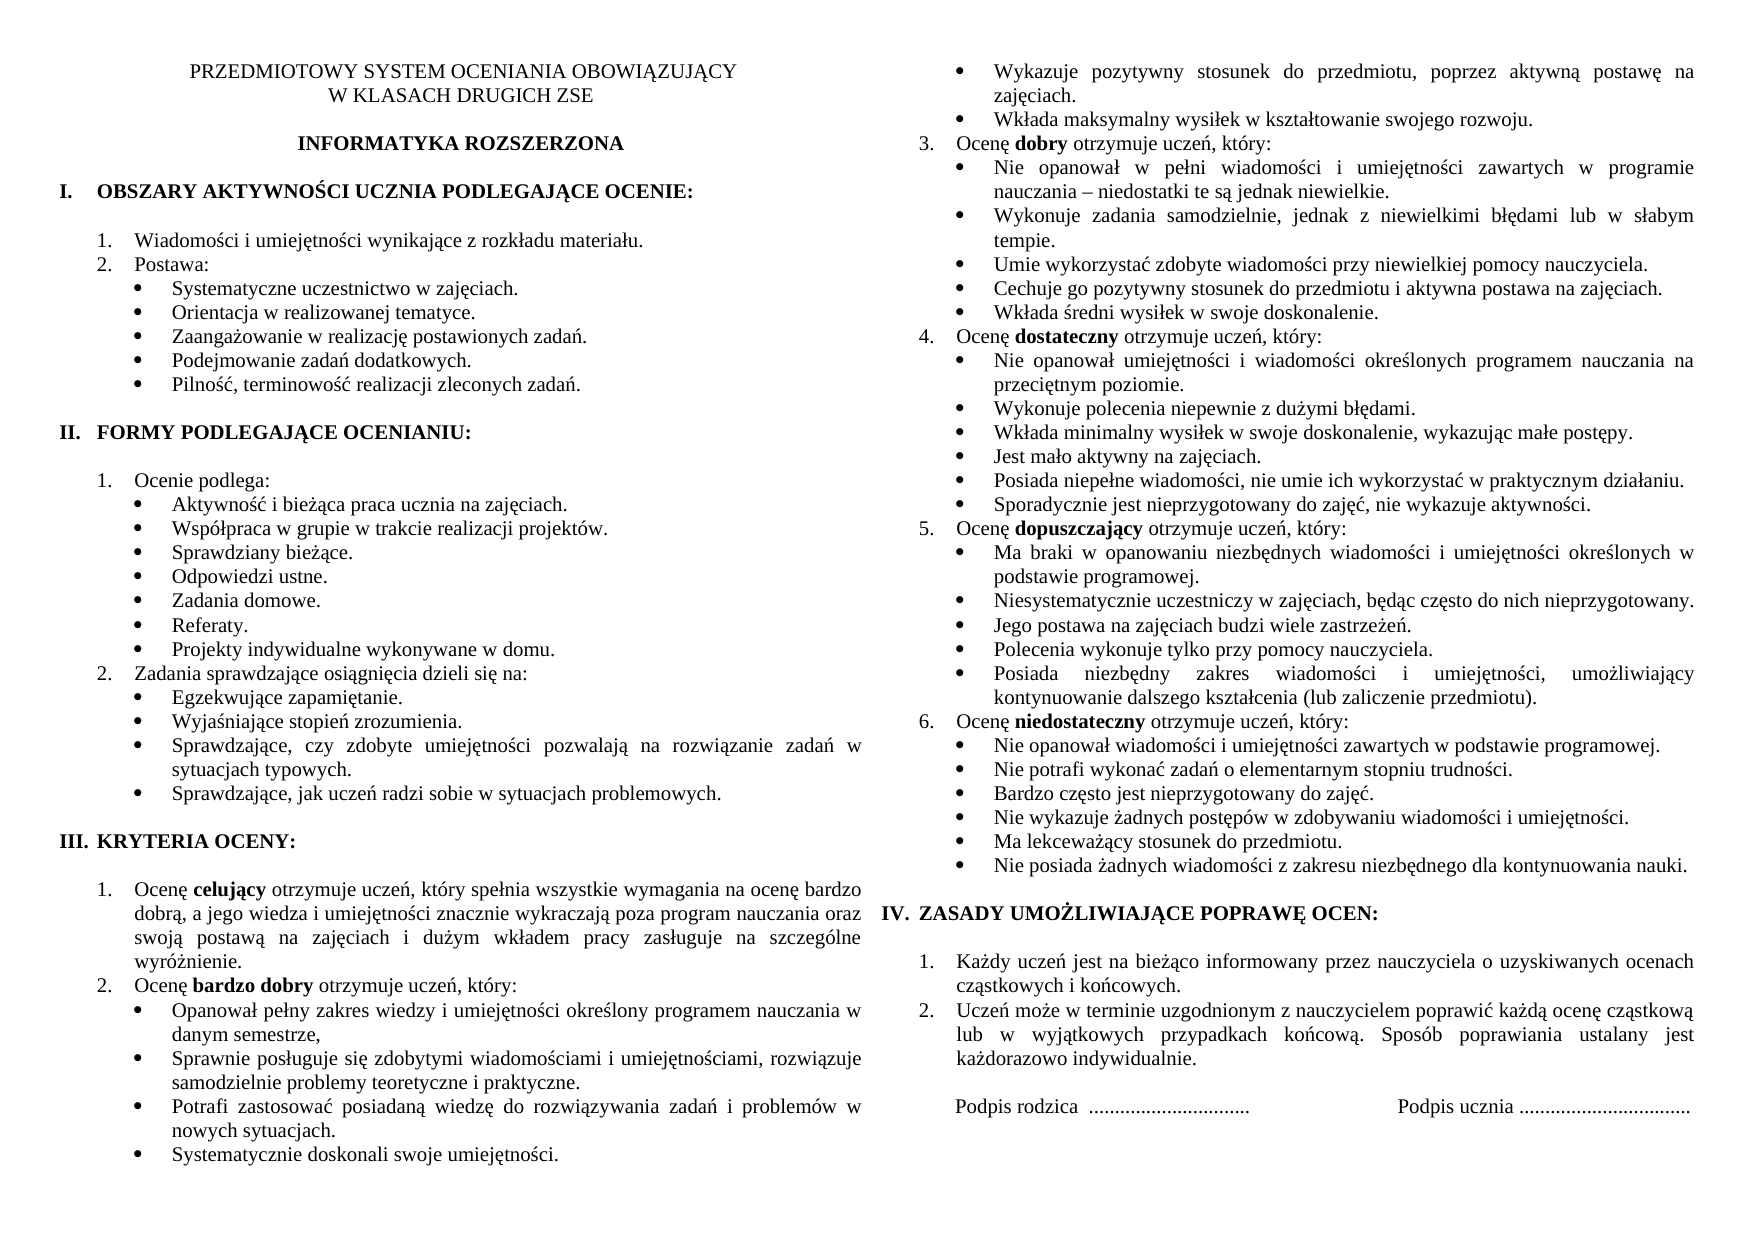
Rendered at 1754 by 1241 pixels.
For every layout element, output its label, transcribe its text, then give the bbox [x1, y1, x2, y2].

list Polecenia wykonuje tylko przy pomocy nauczyciela. [956, 637, 1695, 661]
list Każdy uczeń jest na bieżąco informowany przez nauczyciela o uzyskiwanych ocenach cząstkowych i końcowych. [919, 949, 1695, 997]
list Ocenę dobry otrzymuje uczeń, który: [919, 131, 1695, 155]
list Odpowiedzi ustne. [134, 564, 862, 588]
list Nie opanował umiejętności i wiadomości określonych programem nauczania na przeciętnym poziomie. [956, 348, 1695, 396]
list Wkłada minimalny wysiłek w swoje doskonalenie, wykazując małe postępy. [956, 420, 1695, 444]
list Ocenie podlega: [97, 468, 862, 492]
list Podejmowanie zadań dodatkowych. [134, 348, 862, 372]
list Systematyczne uczestnictwo w zajęciach. [134, 276, 862, 300]
list Cechuje go pozytywny stosunek do przedmiotu i aktywna postawa na zajęciach. [956, 276, 1695, 300]
list Jest mało aktywny na zajęciach. [956, 444, 1695, 468]
list Referaty. [134, 612, 862, 637]
list Posiada niepełne wiadomości, nie umie ich wykorzystać w praktycznym działaniu. [956, 468, 1695, 492]
list Wyjaśniające stopień zrozumienia. [134, 709, 862, 733]
list Opanował pełny zakres wiedzy i umiejętności określony programem nauczania w danym semestrze, [134, 997, 862, 1046]
text Podpis rodzica ............................... Podpis ucznia ................................. [955, 1094, 1695, 1118]
list Potrafi zastosować posiadaną wiedzę do rozwiązywania zadań i problemów w nowych sytuacjach. [134, 1094, 862, 1142]
list Projekty indywidualne wykonywane w domu. [134, 637, 862, 661]
list Wykonuje zadania samodzielnie, jednak z niewielkimi błędami lub w słabym tempie. [956, 203, 1695, 252]
list Ma braki w opanowaniu niezbędnych wiadomości i umiejętności określonych w podstawie programowej. [956, 540, 1695, 588]
list Wkłada maksymalny wysiłek w kształtowanie swojego rozwoju. [956, 107, 1695, 131]
list Bardzo często jest nieprzygotowany do zajęć. [956, 781, 1695, 805]
list Wykonuje polecenia niepewnie z dużymi błędami. [956, 396, 1695, 420]
list Ocenę bardzo dobry otrzymuje uczeń, który: [97, 973, 862, 997]
list Zadania domowe. [134, 588, 862, 612]
text W KLASACH DRUGICH ZSE [59, 83, 862, 107]
list OBSZARY AKTYWNOŚCI UCZNIA PODLEGAJĄCE OCENIE: [59, 179, 862, 203]
list Ocenę dopuszczający otrzymuje uczeń, który: [919, 516, 1695, 540]
list Wkłada średni wysiłek w swoje doskonalenie. [956, 300, 1695, 324]
list Ocenę niedostateczny otrzymuje uczeń, który: [919, 709, 1695, 733]
list Zaangażowanie w realizację postawionych zadań. [134, 324, 862, 348]
list Nie wykazuje żadnych postępów w zdobywaniu wiadomości i umiejętności. [956, 805, 1695, 829]
list Uczeń może w terminie uzgodnionym z nauczycielem poprawić każdą ocenę cząstkową lub w wyjątkowych przypadkach końcową. Sposób poprawiania ustalany jest każdorazowo indywidualnie. [919, 997, 1695, 1070]
list KRYTERIA OCENY: [59, 829, 862, 853]
list Sprawnie posługuje się zdobytymi wiadomościami i umiejętnościami, rozwiązuje samodzielnie problemy teoretyczne i praktyczne. [134, 1046, 862, 1094]
list Wiadomości i umiejętności wynikające z rozkładu materiału. [97, 227, 862, 252]
list Pilność, terminowość realizacji zleconych zadań. [134, 372, 862, 396]
list Sprawdzające, czy zdobyte umiejętności pozwalają na rozwiązanie zadań w sytuacjach typowych. [134, 733, 862, 781]
list Nie opanował w pełni wiadomości i umiejętności zawartych w programie nauczania – niedostatki te są jednak niewielkie. [956, 155, 1695, 203]
list ZASADY UMOŻLIWIAJĄCE POPRAWĘ OCEN: [881, 901, 1695, 925]
list Ma lekceważący stosunek do przedmiotu. [956, 829, 1695, 853]
list Nie opanował wiadomości i umiejętności zawartych w podstawie programowej. [956, 733, 1695, 757]
list Zadania sprawdzające osiągnięcia dzieli się na: [97, 661, 862, 685]
list Postawa: [97, 252, 862, 276]
text PRZEDMIOTOWY SYSTEM OCENIANIA OBOWIĄZUJĄCY [59, 59, 862, 83]
list Systematycznie doskonali swoje umiejętności. [134, 1142, 862, 1166]
list FORMY PODLEGAJĄCE OCENIANIU: [59, 420, 862, 444]
list Sprawdziany bieżące. [134, 540, 862, 564]
list Sporadycznie jest nieprzygotowany do zajęć, nie wykazuje aktywności. [956, 492, 1695, 516]
list Nie posiada żadnych wiadomości z zakresu niezbędnego dla kontynuowania nauki. [956, 853, 1695, 877]
list Sprawdzające, jak uczeń radzi sobie w sytuacjach problemowych. [134, 781, 862, 805]
list Niesystematycznie uczestniczy w zajęciach, będąc często do nich nieprzygotowany. [956, 588, 1695, 612]
list Posiada niezbędny zakres wiadomości i umiejętności, umożliwiający kontynuowanie dalszego kształcenia (lub zaliczenie przedmiotu). [956, 661, 1695, 709]
list Egzekwujące zapamiętanie. [134, 685, 862, 709]
list Ocenę dostateczny otrzymuje uczeń, który: [919, 324, 1695, 348]
list Wykazuje pozytywny stosunek do przedmiotu, poprzez aktywną postawę na zajęciach. [956, 59, 1695, 107]
list Nie potrafi wykonać zadań o elementarnym stopniu trudności. [956, 757, 1695, 781]
list Ocenę celujący otrzymuje uczeń, który spełnia wszystkie wymagania na ocenę bardzo dobrą, a jego wiedza i umiejętności znacznie wykraczają poza program nauczania oraz swoją postawą na zajęciach i dużym wkładem pracy zasługuje na szczególne wyróżnienie. [97, 877, 862, 973]
text INFORMATYKA ROZSZERZONA [59, 131, 862, 155]
list Współpraca w grupie w trakcie realizacji projektów. [134, 516, 862, 540]
list Orientacja w realizowanej tematyce. [134, 300, 862, 324]
list Jego postawa na zajęciach budzi wiele zastrzeżeń. [956, 612, 1695, 637]
list Umie wykorzystać zdobyte wiadomości przy niewielkiej pomocy nauczyciela. [956, 252, 1695, 276]
list Aktywność i bieżąca praca ucznia na zajęciach. [134, 492, 862, 516]
